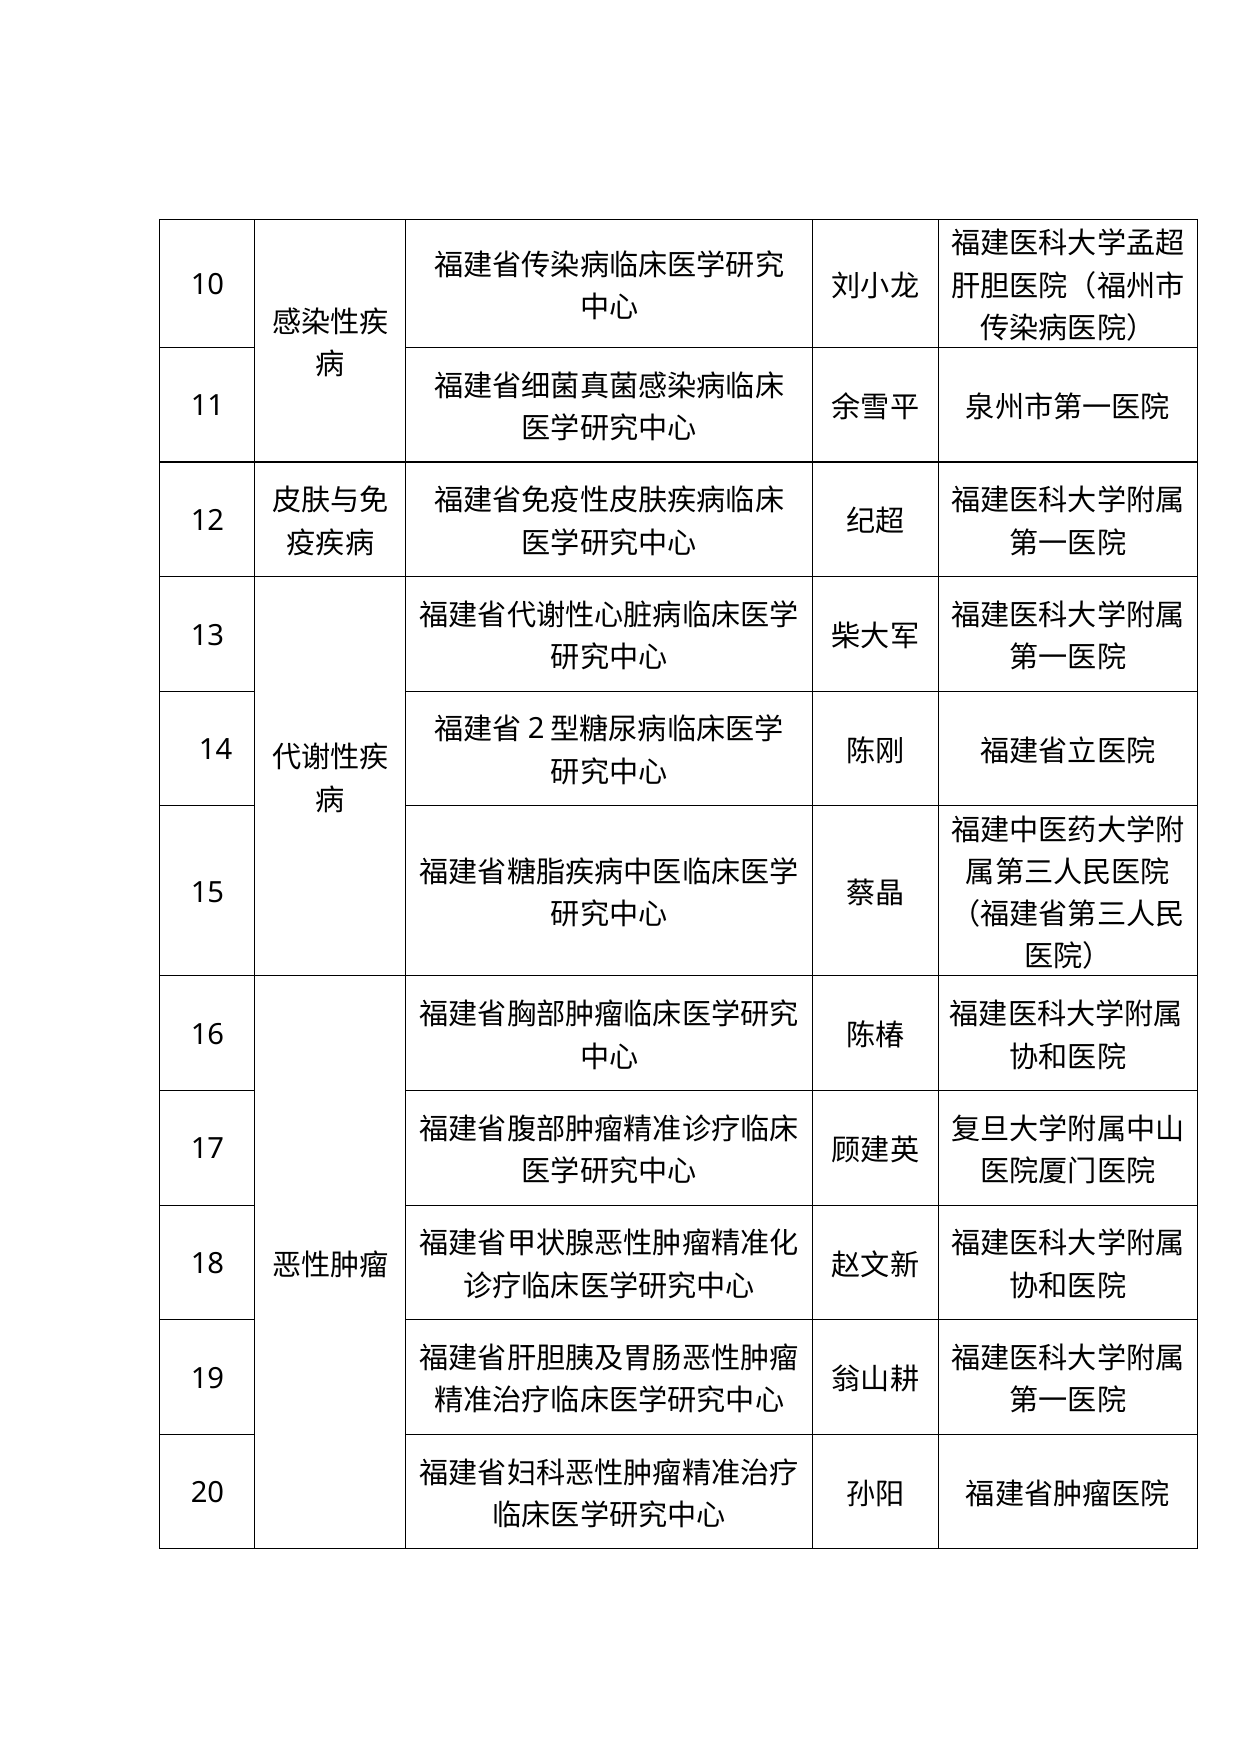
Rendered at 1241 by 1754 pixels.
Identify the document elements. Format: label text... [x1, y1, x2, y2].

table_cell 福建医科大学附属 协和医院 [939, 1206, 1197, 1319]
table_cell 恶性肿瘤 [255, 976, 405, 1548]
table_cell 感染性疾病 [255, 220, 405, 461]
table_cell 10 [160, 220, 254, 347]
table_cell 余雪平 [813, 348, 938, 461]
table_cell 11 [160, 348, 254, 461]
table_cell 顾建英 [813, 1091, 938, 1204]
table_cell 福建省传染病临床医学研究 中心 [406, 220, 812, 347]
table_cell 纪超 [813, 463, 938, 576]
table_cell 福建医科大学附属 第一医院 [939, 1320, 1197, 1434]
table_cell 赵文新 [813, 1206, 938, 1319]
table_cell 复旦大学附属中山医院厦门医院 [939, 1091, 1197, 1204]
table_cell 福建医科大学附属 协和医院 [939, 976, 1197, 1090]
table_cell 孙阳 [813, 1435, 938, 1548]
table_cell 福建省糖脂疾病中医临床医学研究中心 [406, 806, 812, 975]
table_cell 蔡晶 [813, 806, 938, 975]
table_cell 15 [160, 806, 254, 975]
table_cell 福建省妇科恶性肿瘤精准治疗临床医学研究中心 [406, 1435, 812, 1548]
table_cell 陈椿 [813, 976, 938, 1090]
table_cell 柴大军 [813, 577, 938, 691]
table_cell 福建省代谢性心脏病临床医学研究中心 [406, 577, 812, 691]
table_cell 16 [160, 976, 254, 1090]
table_cell 福建省细菌真菌感染病临床 医学研究中心 [406, 348, 812, 461]
table_cell 19 [160, 1320, 254, 1434]
table_cell 13 [160, 577, 254, 691]
table_cell 福建省2型糖尿病临床医学 研究中心 [406, 692, 812, 805]
table_cell 福建中医药大学附属第三人民医院（福建省第三人民医院） [939, 806, 1197, 975]
table_cell 福建省肿瘤医院 [939, 1435, 1197, 1548]
table_cell 福建省甲状腺恶性肿瘤精准化诊疗临床医学研究中心 [406, 1206, 812, 1319]
table_cell 泉州市第一医院 [939, 348, 1197, 461]
table_cell 20 [160, 1435, 254, 1548]
table_cell 福建省肝胆胰及胃肠恶性肿瘤精准治疗临床医学研究中心 [406, 1320, 812, 1434]
table_cell 福建省腹部肿瘤精准诊疗临床医学研究中心 [406, 1091, 812, 1204]
table_cell 福建医科大学孟超肝胆医院（福州市传染病医院） [939, 220, 1197, 347]
table_cell 皮肤与免疫疾病 [255, 463, 405, 576]
table_cell 福建医科大学附属 第一医院 [939, 463, 1197, 576]
table_cell 12 [160, 463, 254, 576]
table_cell 福建省胸部肿瘤临床医学研究中心 [406, 976, 812, 1090]
table_cell 福建省立医院 [939, 692, 1197, 805]
table_cell 刘小龙 [813, 220, 938, 347]
table_cell 翁山耕 [813, 1320, 938, 1434]
table_cell 福建省免疫性皮肤疾病临床 医学研究中心 [406, 463, 812, 576]
table_cell 福建医科大学附属 第一医院 [939, 577, 1197, 691]
table_cell 17 [160, 1091, 254, 1204]
table_cell 陈刚 [813, 692, 938, 805]
table_cell 18 [160, 1206, 254, 1319]
table_cell 14 [160, 692, 254, 805]
table_cell 代谢性疾病 [255, 577, 405, 975]
